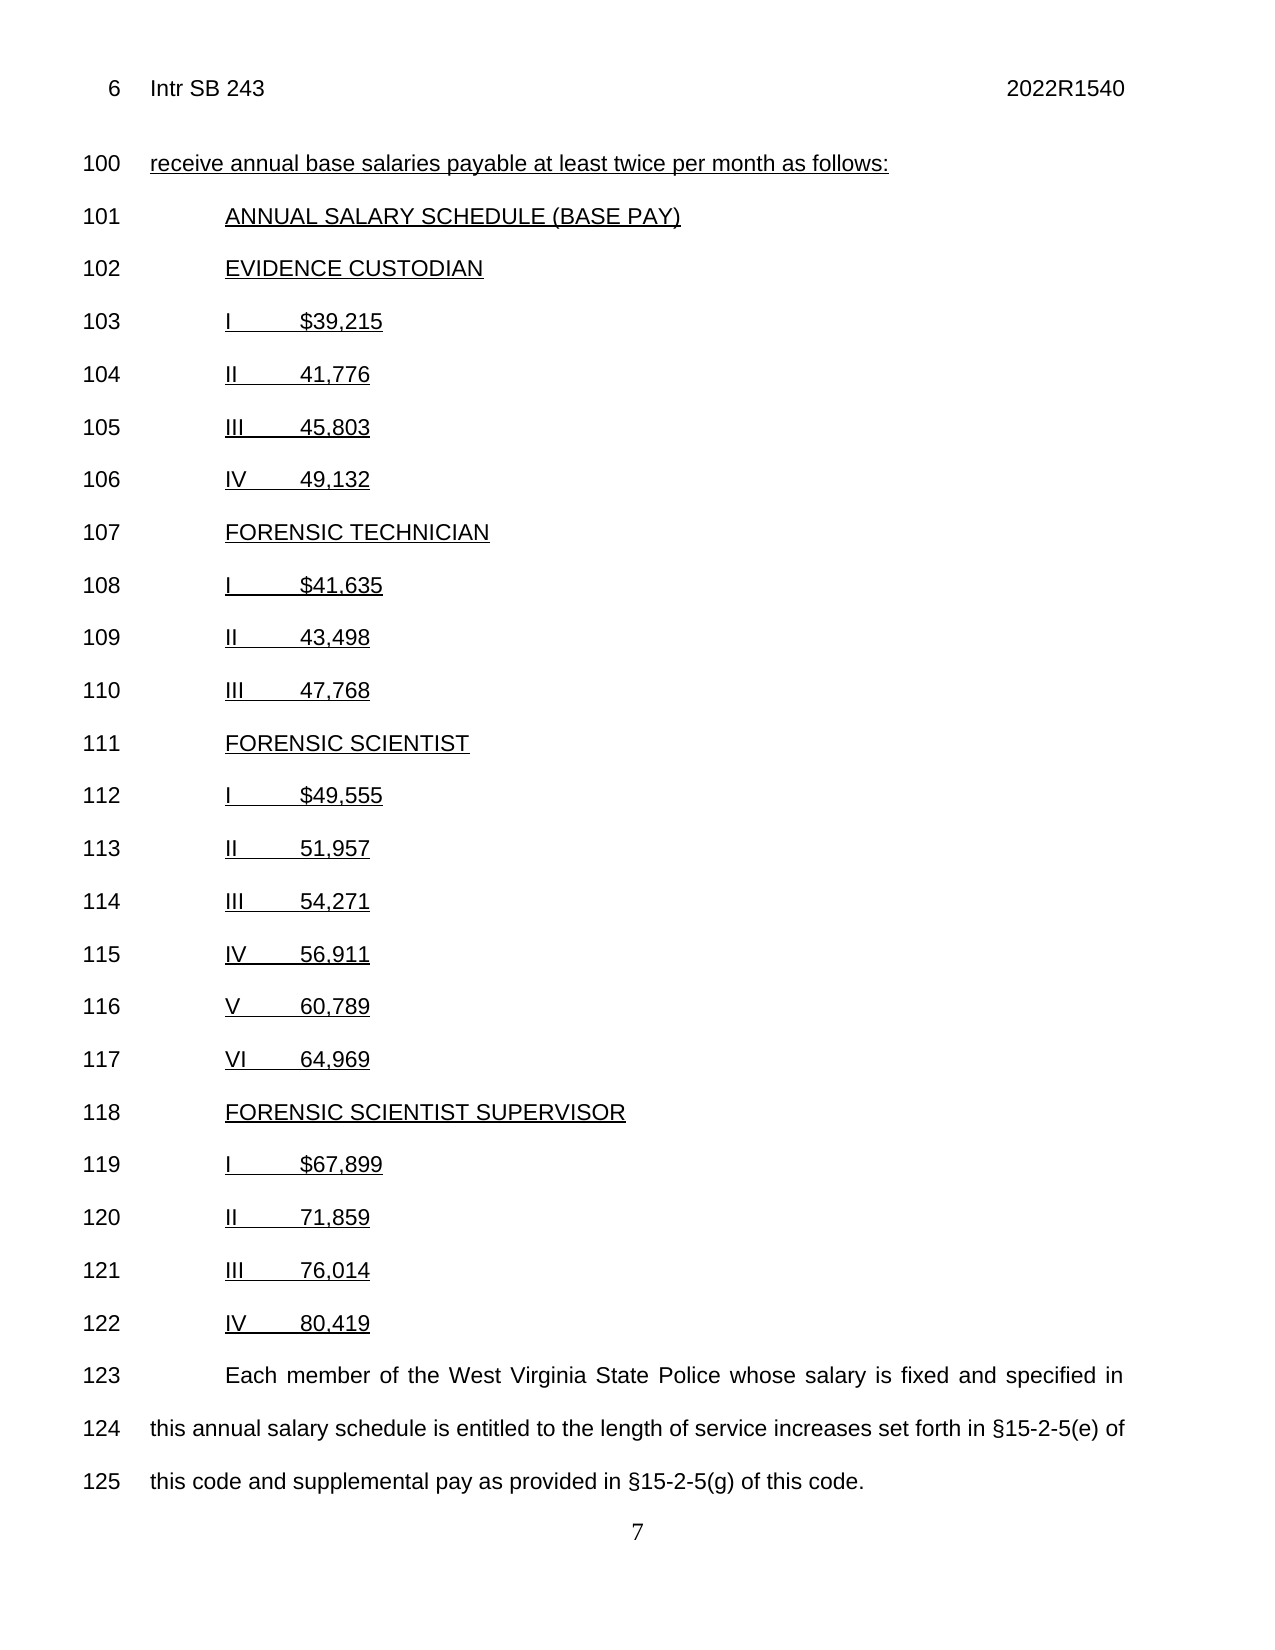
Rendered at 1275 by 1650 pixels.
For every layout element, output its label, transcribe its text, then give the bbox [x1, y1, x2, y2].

text FORENSIC TECHNICIAN [150, 519, 1125, 545]
text V 60,789 [150, 993, 1125, 1020]
text I $49,555 [150, 782, 1125, 809]
text VI 64,969 [150, 1046, 1125, 1072]
text FORENSIC SCIENTIST SUPERVISOR [150, 1099, 1125, 1125]
text Each member of the West Virginia State Police whose salary is fixed and specified in this annual salary schedule is entitled to the length of service increases set forth in §15-2-5(e) of this code and supplemental pay as provided in §15-2-5(g) of this code. [150, 1362, 1125, 1494]
text II 51,957 [150, 835, 1125, 862]
text II 43,498 [150, 624, 1125, 651]
text I $67,899 [150, 1151, 1125, 1178]
text III 54,271 [150, 888, 1125, 914]
text II 41,776 [150, 361, 1125, 387]
text FORENSIC SCIENTIST [150, 730, 1125, 756]
text III 76,014 [150, 1257, 1125, 1283]
text II 71,859 [150, 1204, 1125, 1231]
text I $41,635 [150, 572, 1125, 598]
text III 45,803 [150, 413, 1125, 440]
text EVIDENCE CUSTODIAN [150, 255, 1125, 282]
text IV 80,419 [150, 1309, 1125, 1336]
text III 47,768 [150, 677, 1125, 703]
text IV 56,911 [150, 941, 1125, 967]
text IV 49,132 [150, 466, 1125, 493]
text ANNUAL SALARY SCHEDULE (BASE PAY) [150, 203, 1125, 229]
text I $39,215 [150, 308, 1125, 334]
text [150, 150, 1125, 176]
